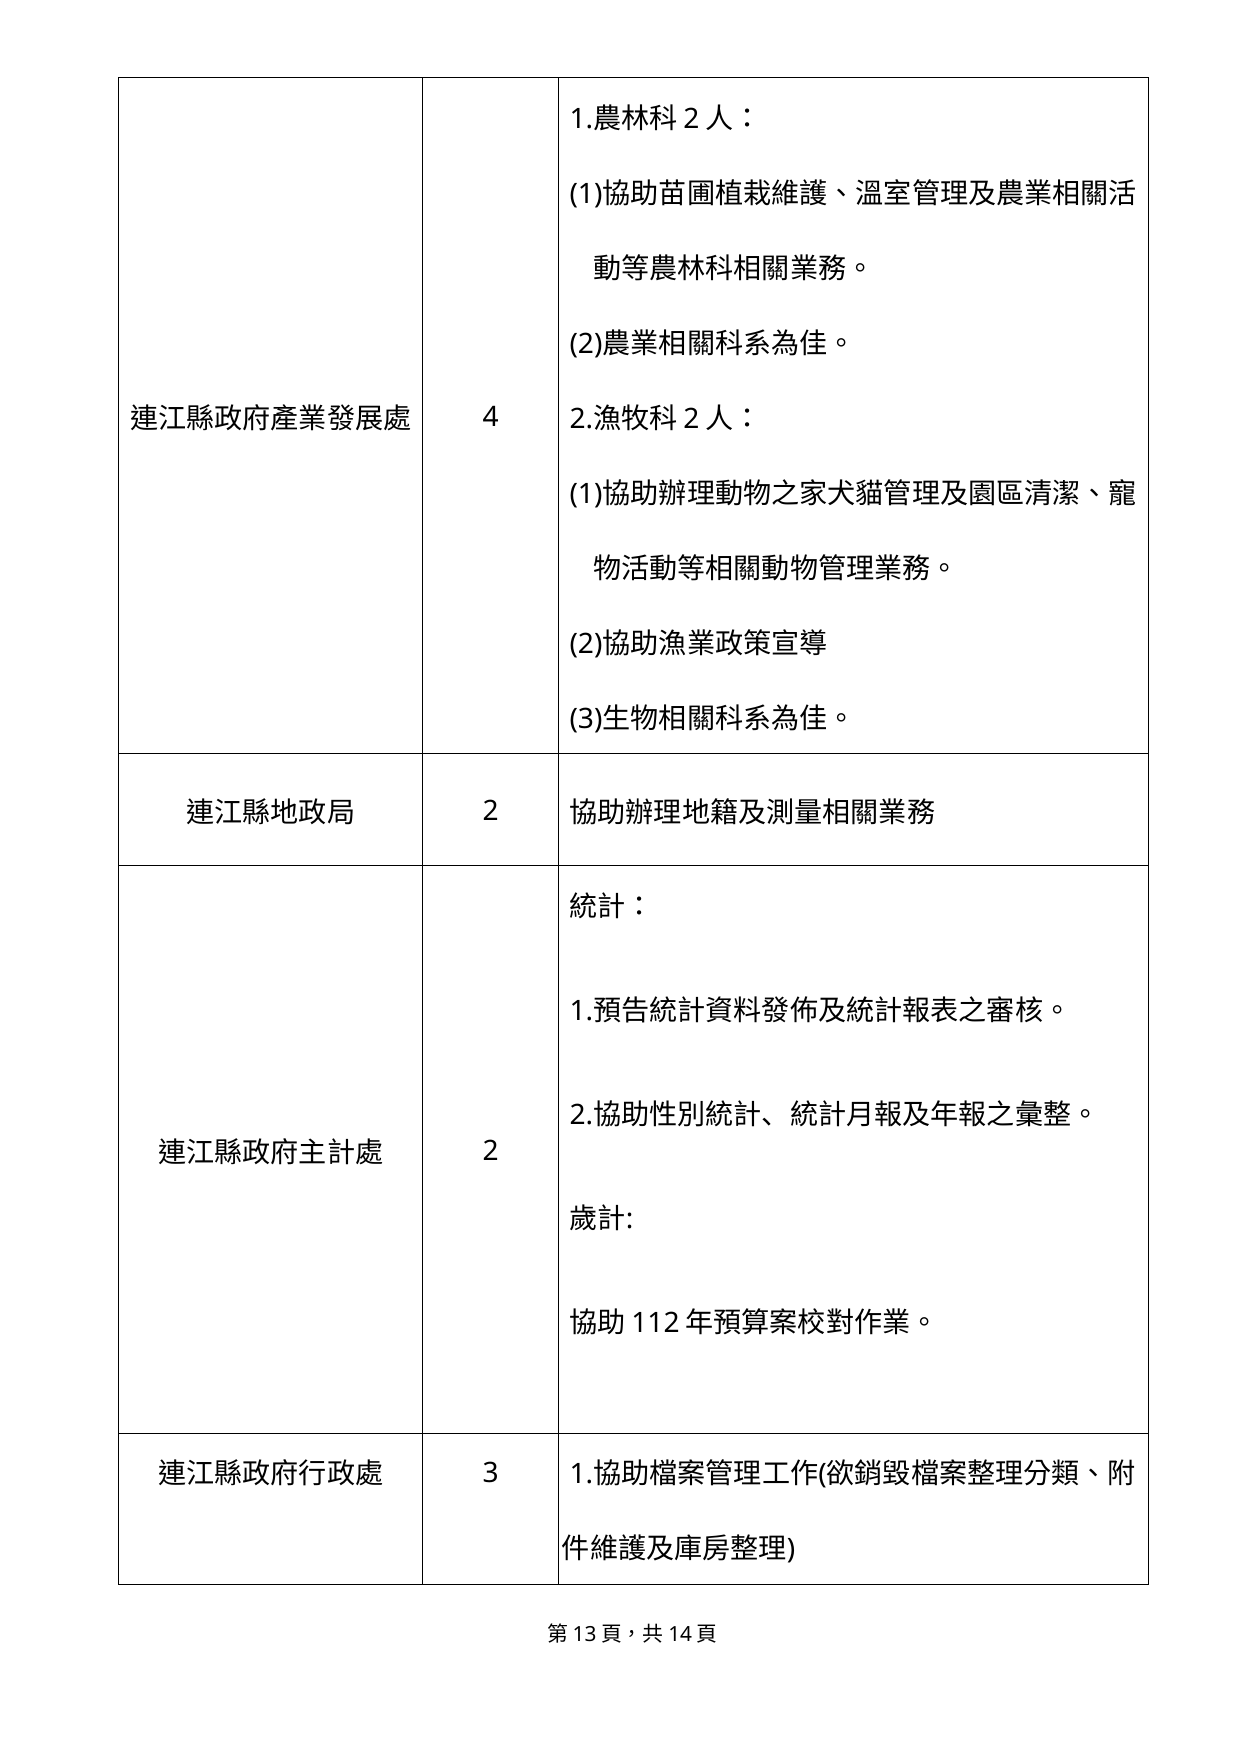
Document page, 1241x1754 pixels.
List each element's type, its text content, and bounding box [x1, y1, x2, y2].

table_cell 連江縣政府產業發展處 [119, 78, 422, 753]
table_cell 協助辦理地籍及測量相關業務 [559, 754, 1148, 865]
table_cell 連江縣政府行政處 [119, 1434, 422, 1584]
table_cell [559, 1434, 1148, 1584]
table_cell 連江縣政府主計處 [119, 866, 422, 1433]
table_cell 4 [423, 78, 558, 753]
table_cell 2 [423, 866, 558, 1433]
table_cell 1.農林科2人： (1)協助苗圃植栽維護、溫室管理及農業相關活動等農林科相關業務。 (2)農業相關科系為佳。 2.漁牧科2人： (1)協助辦理動物之家犬貓管理及園區清潔、寵物活動等相關動物管理業務。 (2)協助漁業政策宣導 (3)生物相關科系為佳。 [559, 78, 1148, 753]
table_cell 連江縣地政局 [119, 754, 422, 865]
table_cell 統計： 1.預告統計資料發佈及統計報表之審核。 2.協助性別統計、統計月報及年報之彙整。 歲計: 協助112年預算案校對作業。 [559, 866, 1148, 1433]
table_cell 3 [423, 1434, 558, 1584]
table_cell 2 [423, 754, 558, 865]
